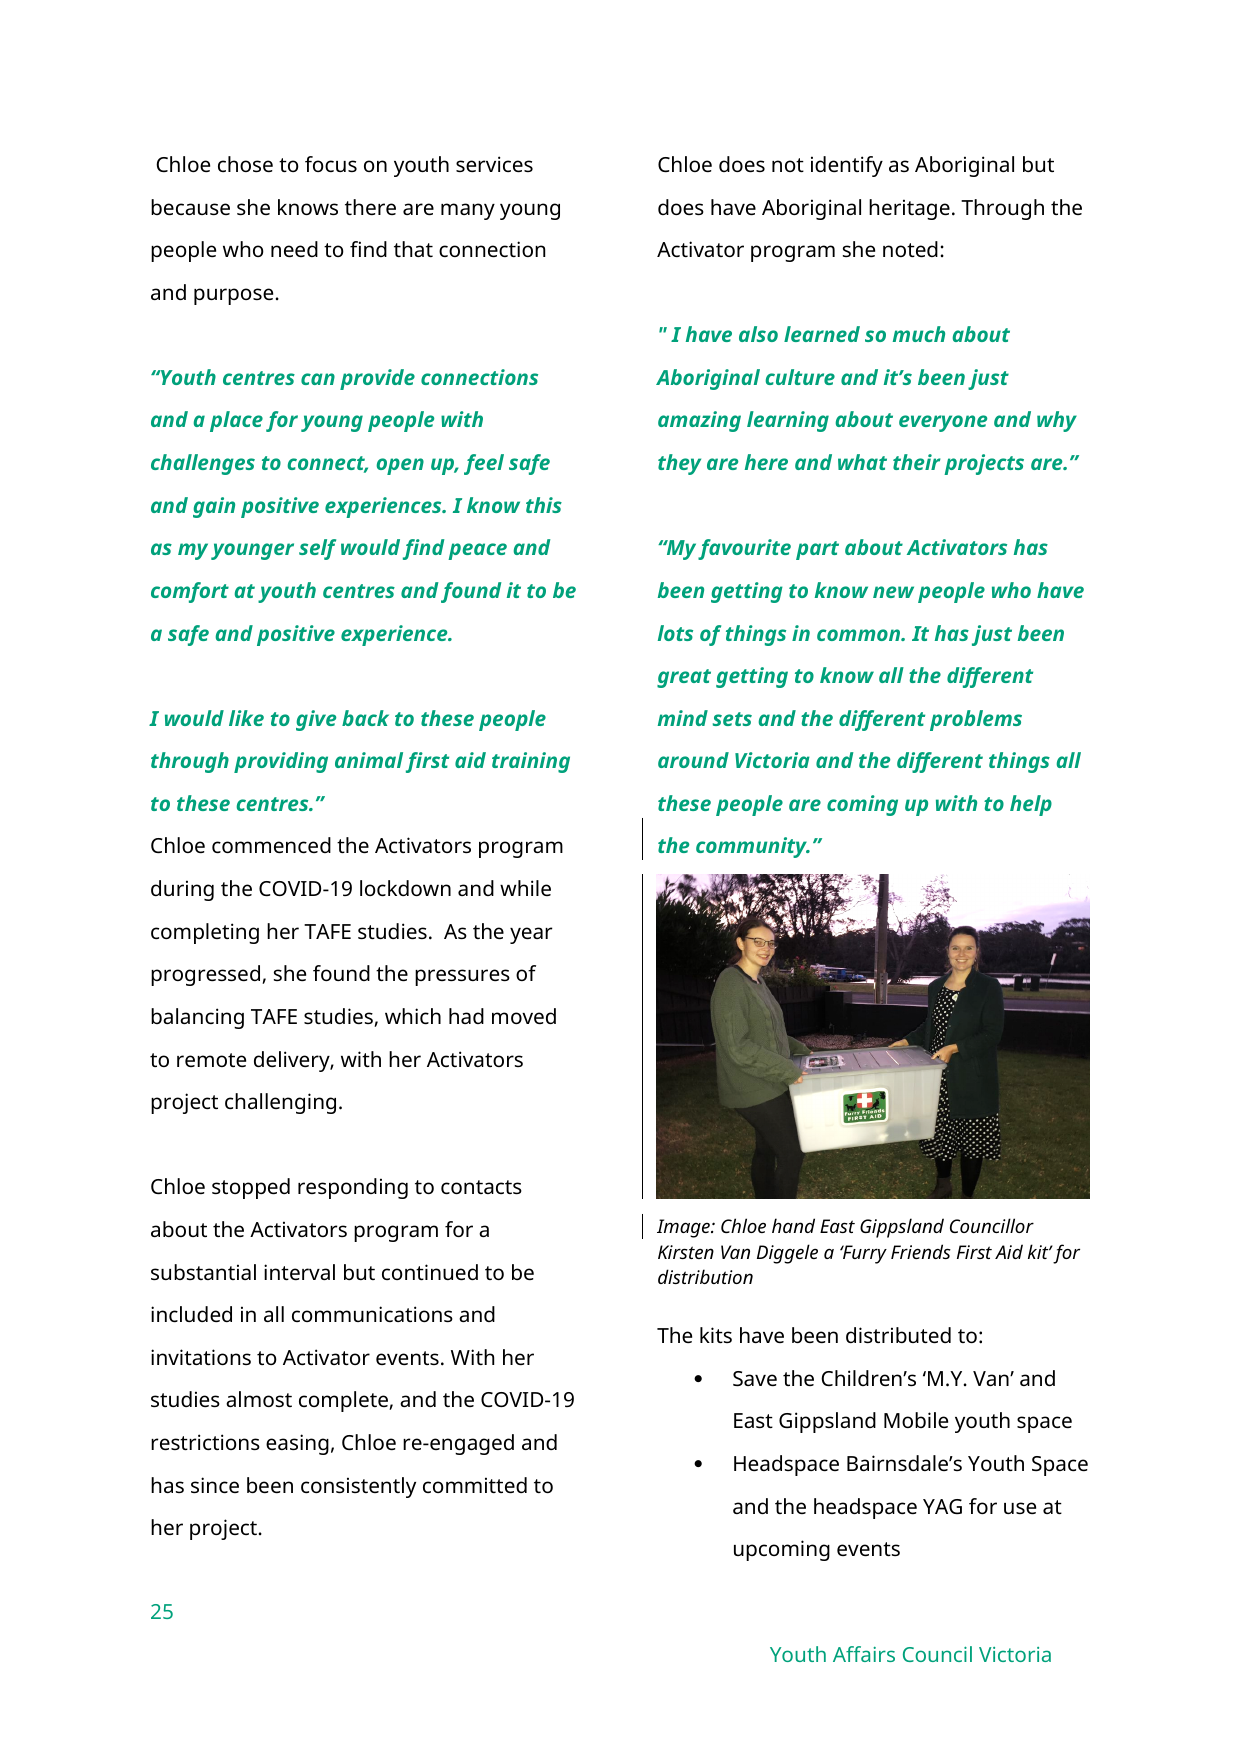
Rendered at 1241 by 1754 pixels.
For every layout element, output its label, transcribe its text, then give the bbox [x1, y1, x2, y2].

list Save the Children’s ‘M.Y. Van’ and East Gippsland Mobile youth space [694, 1364, 1090, 1435]
text I would like to give back to these people through providing animal first aid training to these centres.” [150, 704, 583, 817]
text “Youth centres can provide connections and a place for young people with challenges to connect, open up, feel safe and gain positive experiences. I know this as my younger self would find peace and comfort at youth centres and found it to be a safe and positive experience. [150, 363, 583, 647]
text The kits have been distributed to: [657, 1321, 1090, 1350]
list Headspace Bairnsdale’s Youth Space and the headspace YAG for use at upcoming events [694, 1449, 1090, 1563]
text Chloe does not identify as Aboriginal but does have Aboriginal heritage. Through the Activator program she noted: [657, 150, 1090, 264]
text Chloe commenced the Activators program during the COVID-19 lockdown and while completing her TAFE studies. As the year progressed, she found the pressures of balancing TAFE studies, which had moved to remote delivery, with her Activators project challenging. [150, 832, 583, 1116]
text Chloe chose to focus on youth services because she knows there are many young people who need to find that connection and purpose. [150, 150, 583, 306]
text Image: Chloe hand East Gippsland Councillor Kirsten Van Diggele a ‘Furry Friends First Aid kit’ for distribution [657, 1213, 1090, 1290]
text Chloe stopped responding to contacts about the Activators program for a substantial interval but continued to be included in all communications and invitations to Activator events. With her studies almost complete, and the COVID-19 restrictions easing, Chloe re-engaged and has since been consistently committed to her project. [150, 1130, 583, 1542]
picture [656, 874, 1090, 1199]
text “My favourite part about Activators has been getting to know new people who have lots of things in common. It has just been great getting to know all the different mind sets and the different problems around Victoria and the different things all these people are coming up with to help the community.” [657, 533, 1090, 860]
text " I have also learned so much about Aboriginal culture and it’s been just amazing learning about everyone and why they are here and what their projects are.” [657, 320, 1090, 477]
